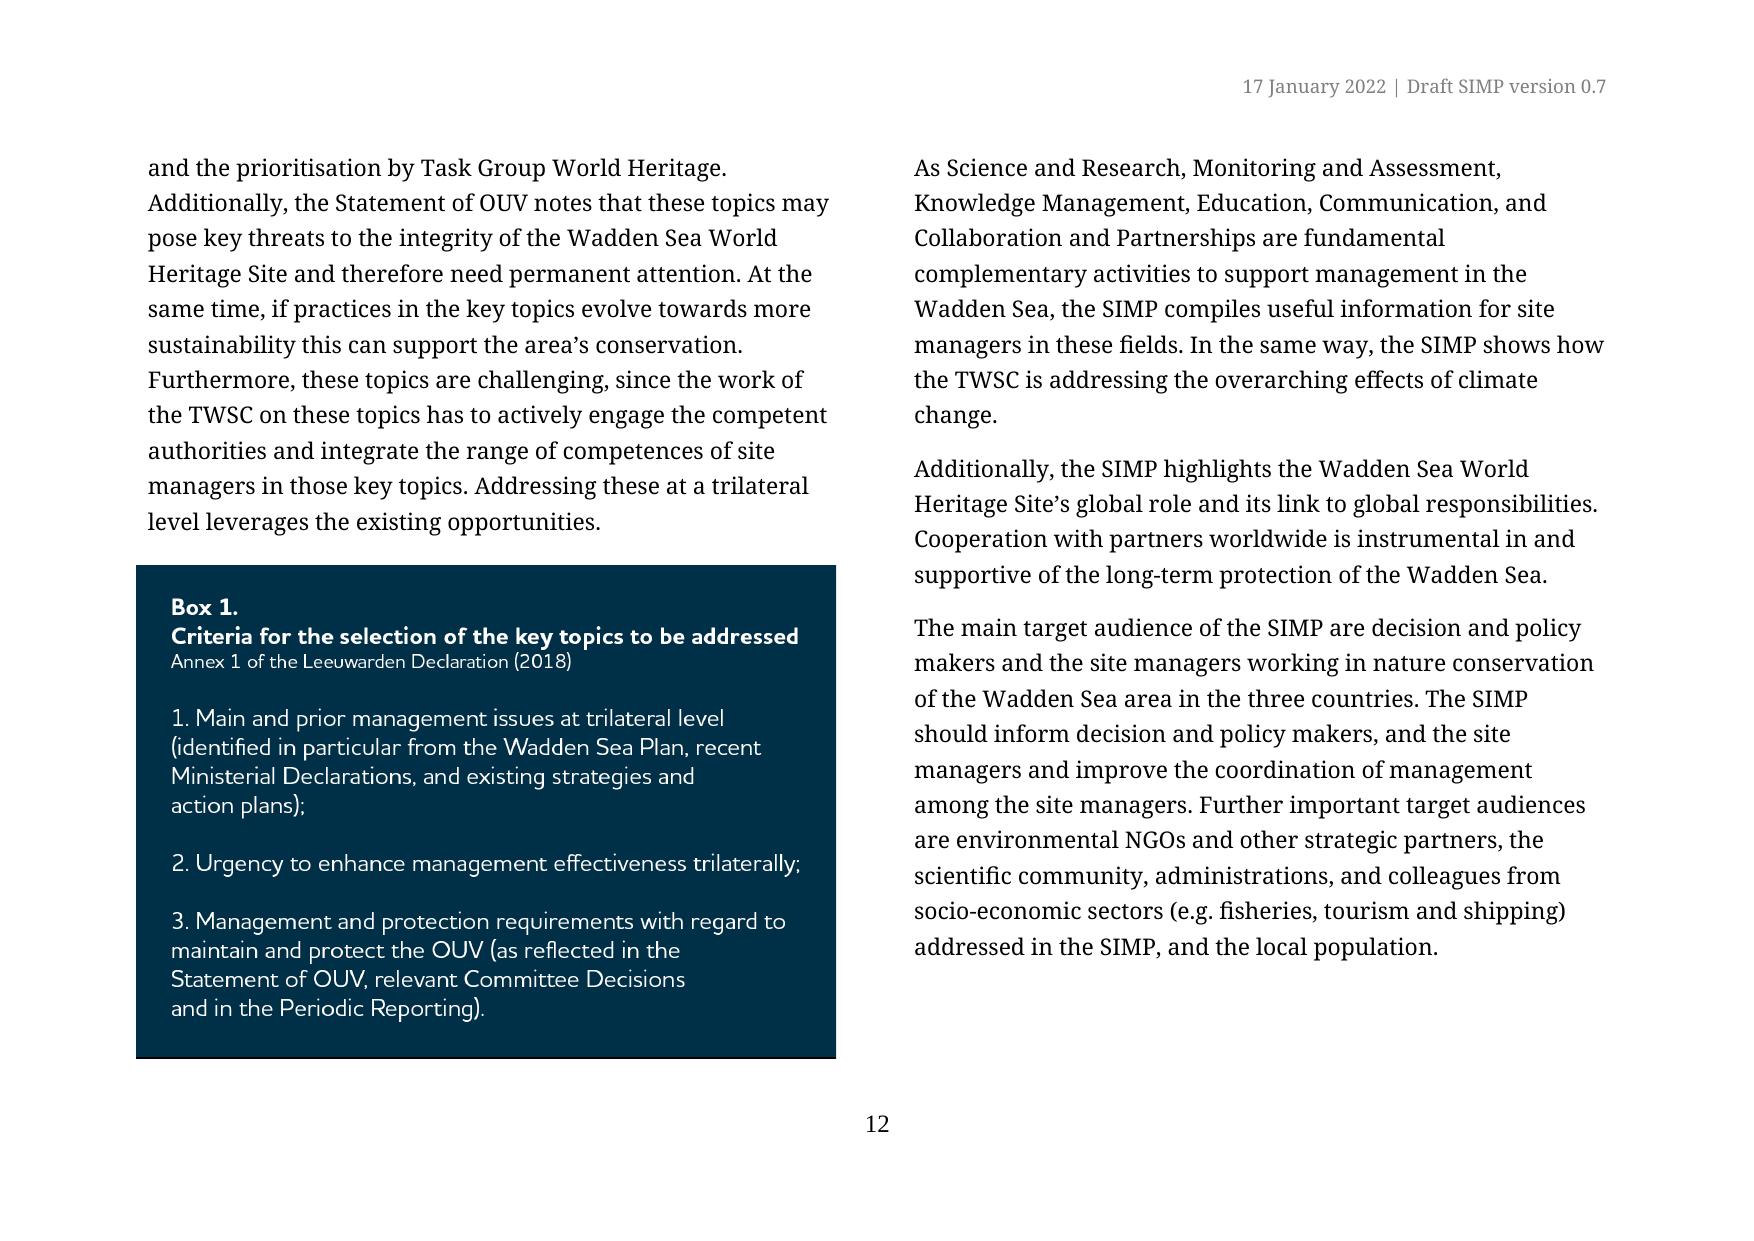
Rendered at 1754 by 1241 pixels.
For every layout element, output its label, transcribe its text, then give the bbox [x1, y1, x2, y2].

picture [705, 628, 714, 643]
picture [662, 628, 671, 643]
picture [741, 634, 751, 643]
picture [497, 634, 507, 643]
picture [213, 634, 223, 643]
picture [322, 634, 333, 643]
picture [395, 631, 402, 643]
picture [384, 634, 392, 643]
picture [341, 634, 348, 643]
picture [459, 628, 466, 643]
picture [299, 631, 306, 643]
picture [173, 628, 185, 643]
picture [425, 634, 435, 643]
picture [370, 634, 381, 643]
picture [615, 634, 622, 643]
picture [517, 628, 526, 643]
text As Science and Research, Monitoring and Assessment, Knowledge Management, Education, Communication, and Collaboration and Partnerships are fundamental complementary activities to support management in the Wadden Sea, the SIMP compiles useful information for site managers in these fields. In the same way, the SIMP shows how the TWSC is addressing the overarching effects of climate change. [914, 148, 1606, 431]
picture [641, 634, 651, 643]
picture [261, 628, 268, 643]
picture [189, 634, 196, 643]
picture [283, 634, 290, 643]
picture [201, 605, 210, 614]
picture [528, 634, 538, 643]
picture [788, 628, 797, 643]
picture [755, 634, 761, 643]
picture [718, 628, 727, 643]
picture [269, 634, 279, 643]
picture [465, 975, 469, 985]
picture [242, 634, 251, 643]
picture [351, 634, 362, 643]
picture [560, 631, 568, 643]
picture [411, 634, 421, 643]
picture [631, 631, 639, 643]
picture [604, 634, 612, 643]
picture [187, 605, 197, 614]
text Additionally, the SIMP highlights the Wadden Sea World Heritage Site’s global role and its link to global responsibilities. Cooperation with partners worldwide is instrumental in and supportive of the long-term protection of the Wadden Sea. [914, 449, 1606, 590]
picture [445, 634, 455, 643]
picture [541, 634, 551, 649]
picture [178, 913, 182, 923]
picture [474, 631, 481, 643]
picture [484, 628, 494, 643]
picture [693, 634, 701, 643]
picture [227, 634, 234, 643]
picture [309, 628, 319, 643]
picture [570, 634, 580, 643]
text The main target audience of the SIMP are decision and policy makers and the site managers working in nature conservation of the Wadden Sea area in the three countries. The SIMP should inform decision and policy makers, and the site managers and improve the coordination of management among the site managers. Further important target audiences are environmental NGOs and other strategic partners, the scientific community, administrations, and colleagues from socio-economic sectors (e.g. fisheries, tourism and shipping) addressed in the SIMP, and the local population. [914, 608, 1606, 962]
picture [173, 768, 177, 783]
picture [765, 634, 772, 643]
picture [173, 599, 184, 614]
picture [585, 634, 594, 649]
picture [775, 634, 785, 643]
picture [732, 634, 739, 643]
picture [221, 599, 231, 614]
picture [674, 634, 684, 643]
picture [204, 631, 212, 643]
